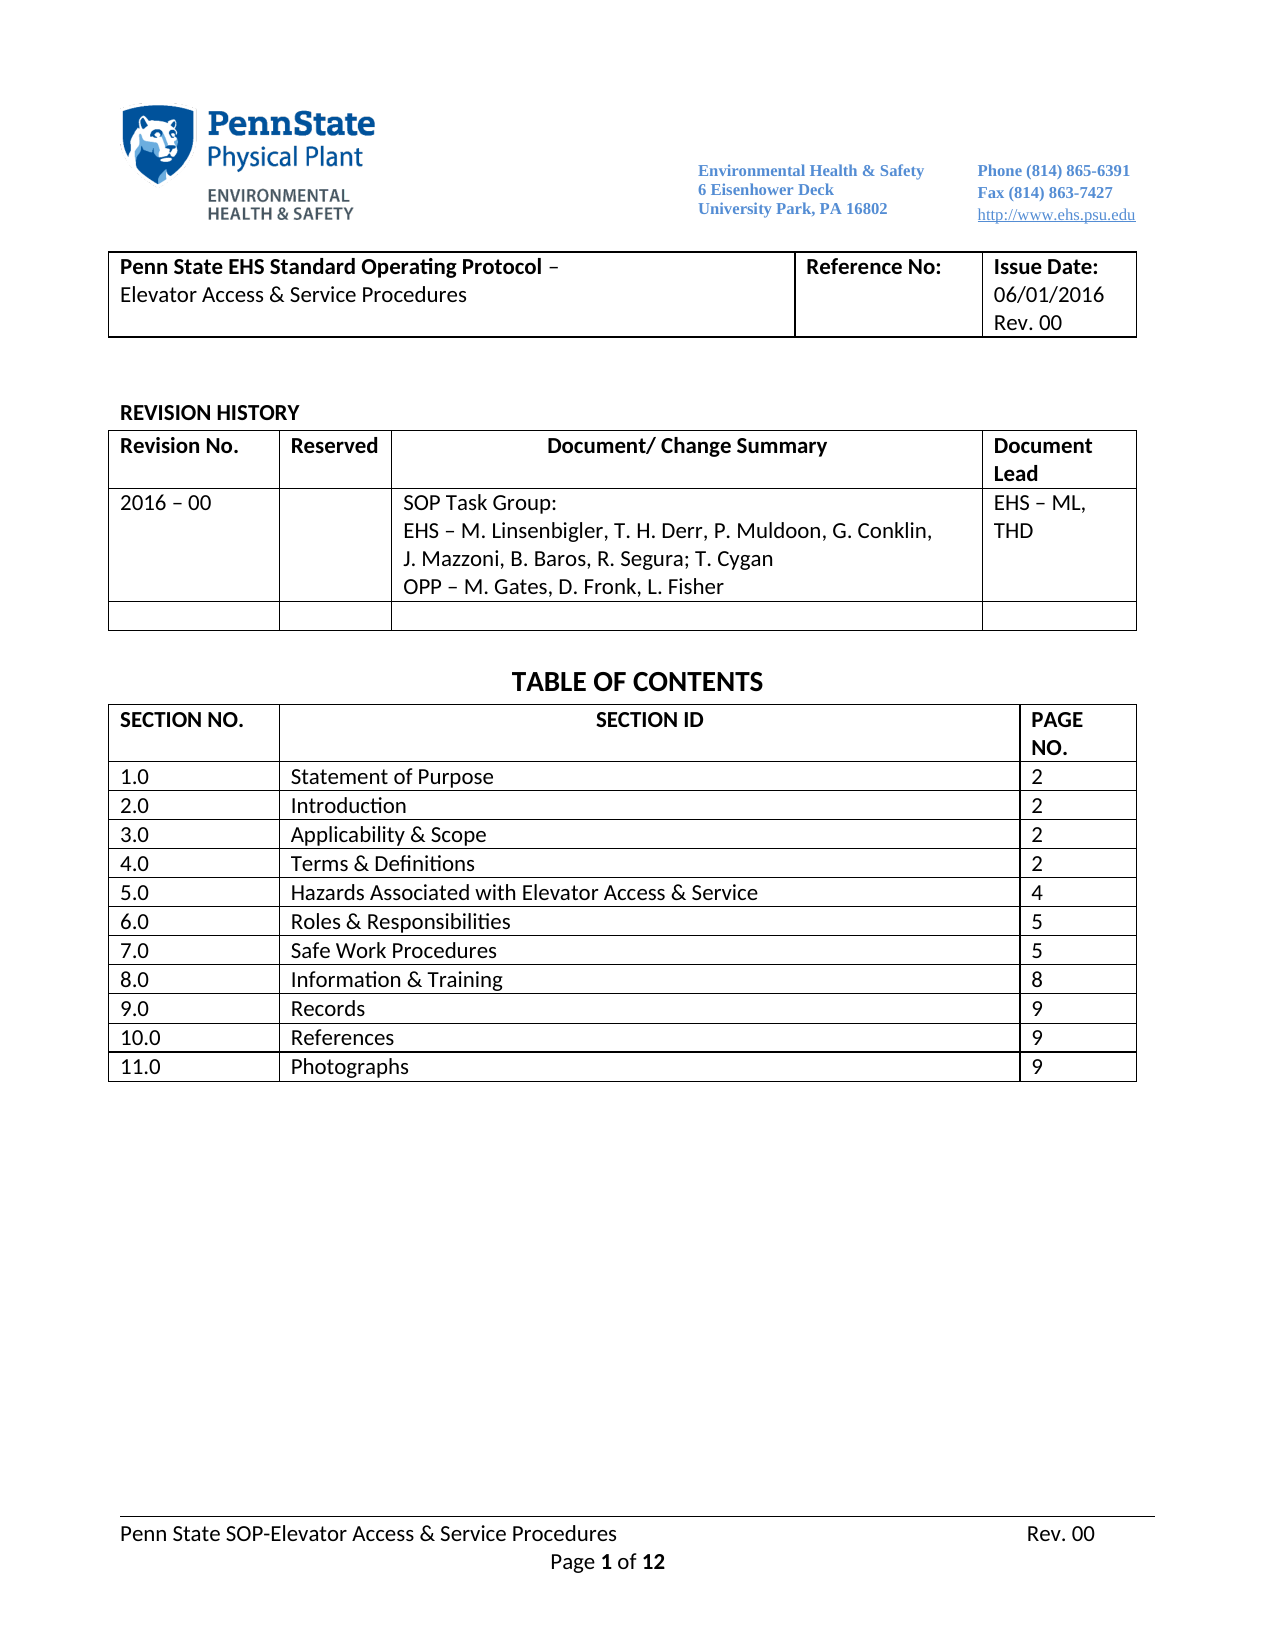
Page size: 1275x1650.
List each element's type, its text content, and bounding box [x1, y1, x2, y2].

table_cell Hazards Associated with Elevator Access & Service [280, 878, 1019, 906]
table_cell 7.0 [109, 936, 279, 964]
table_cell References [280, 1024, 1019, 1051]
table_cell Safe Work Procedures [280, 936, 1019, 964]
table_cell Applicability & Scope [280, 820, 1019, 848]
table_header SECTION NO. [109, 705, 279, 761]
table_header Document Lead [983, 431, 1136, 487]
table_cell [392, 602, 982, 629]
table_cell Statement of Purpose [280, 762, 1019, 790]
table_cell Terms & Definitions [280, 849, 1019, 877]
table_cell 9.0 [109, 994, 279, 1022]
table_cell Roles & Responsibilities [280, 907, 1019, 935]
table_cell 6.0 [109, 907, 279, 935]
table_cell 8.0 [109, 965, 279, 993]
table_cell 2 [1021, 849, 1136, 877]
table_cell 5 [1021, 907, 1136, 935]
table_cell 2 [1021, 791, 1136, 819]
table_cell 9 [1021, 1053, 1136, 1081]
table_header Reserved [280, 431, 391, 487]
table_cell [109, 602, 279, 629]
table_cell 5 [1021, 936, 1136, 964]
table_cell 8 [1021, 965, 1136, 993]
table_cell EHS – ML, THD [983, 489, 1136, 601]
text TABLE OF CONTENTS [120, 663, 1155, 698]
table_cell 4 [1021, 878, 1136, 906]
table_header Revision No. [109, 431, 279, 487]
table_header SECTION ID [280, 705, 1019, 761]
table_cell 3.0 [109, 820, 279, 848]
table_cell [983, 602, 1136, 629]
table_cell 4.0 [109, 849, 279, 877]
table_cell 10.0 [109, 1024, 279, 1051]
table_cell [280, 489, 391, 601]
table_header PAGE NO. [1021, 705, 1136, 761]
table_cell 9 [1021, 1024, 1136, 1051]
table_cell Introduction [280, 791, 1019, 819]
table_header Document/ Change Summary [392, 431, 982, 487]
table_cell [280, 602, 391, 629]
table_cell 1.0 [109, 762, 279, 790]
text REVISION HISTORY [120, 398, 1155, 426]
table_cell SOP Task Group: EHS – M. Linsenbigler, T. H. Derr, P. Muldoon, G. Conklin, J. Mazzoni, B. Baros, R. Segura; T. Cygan OPP – M. Gates, D. Fronk, L. Fisher [392, 489, 982, 601]
table_cell 11.0 [109, 1053, 279, 1081]
table_cell Information & Training [280, 965, 1019, 993]
table_cell 9 [1021, 994, 1136, 1022]
table_cell 2 [1021, 820, 1136, 848]
table_cell 2.0 [109, 791, 279, 819]
picture [120, 103, 375, 224]
table_cell Records [280, 994, 1019, 1022]
table_cell Photographs [280, 1053, 1019, 1081]
table_cell 5.0 [109, 878, 279, 906]
table_cell 2016 – 00 [109, 489, 279, 601]
table_cell 2 [1021, 762, 1136, 790]
